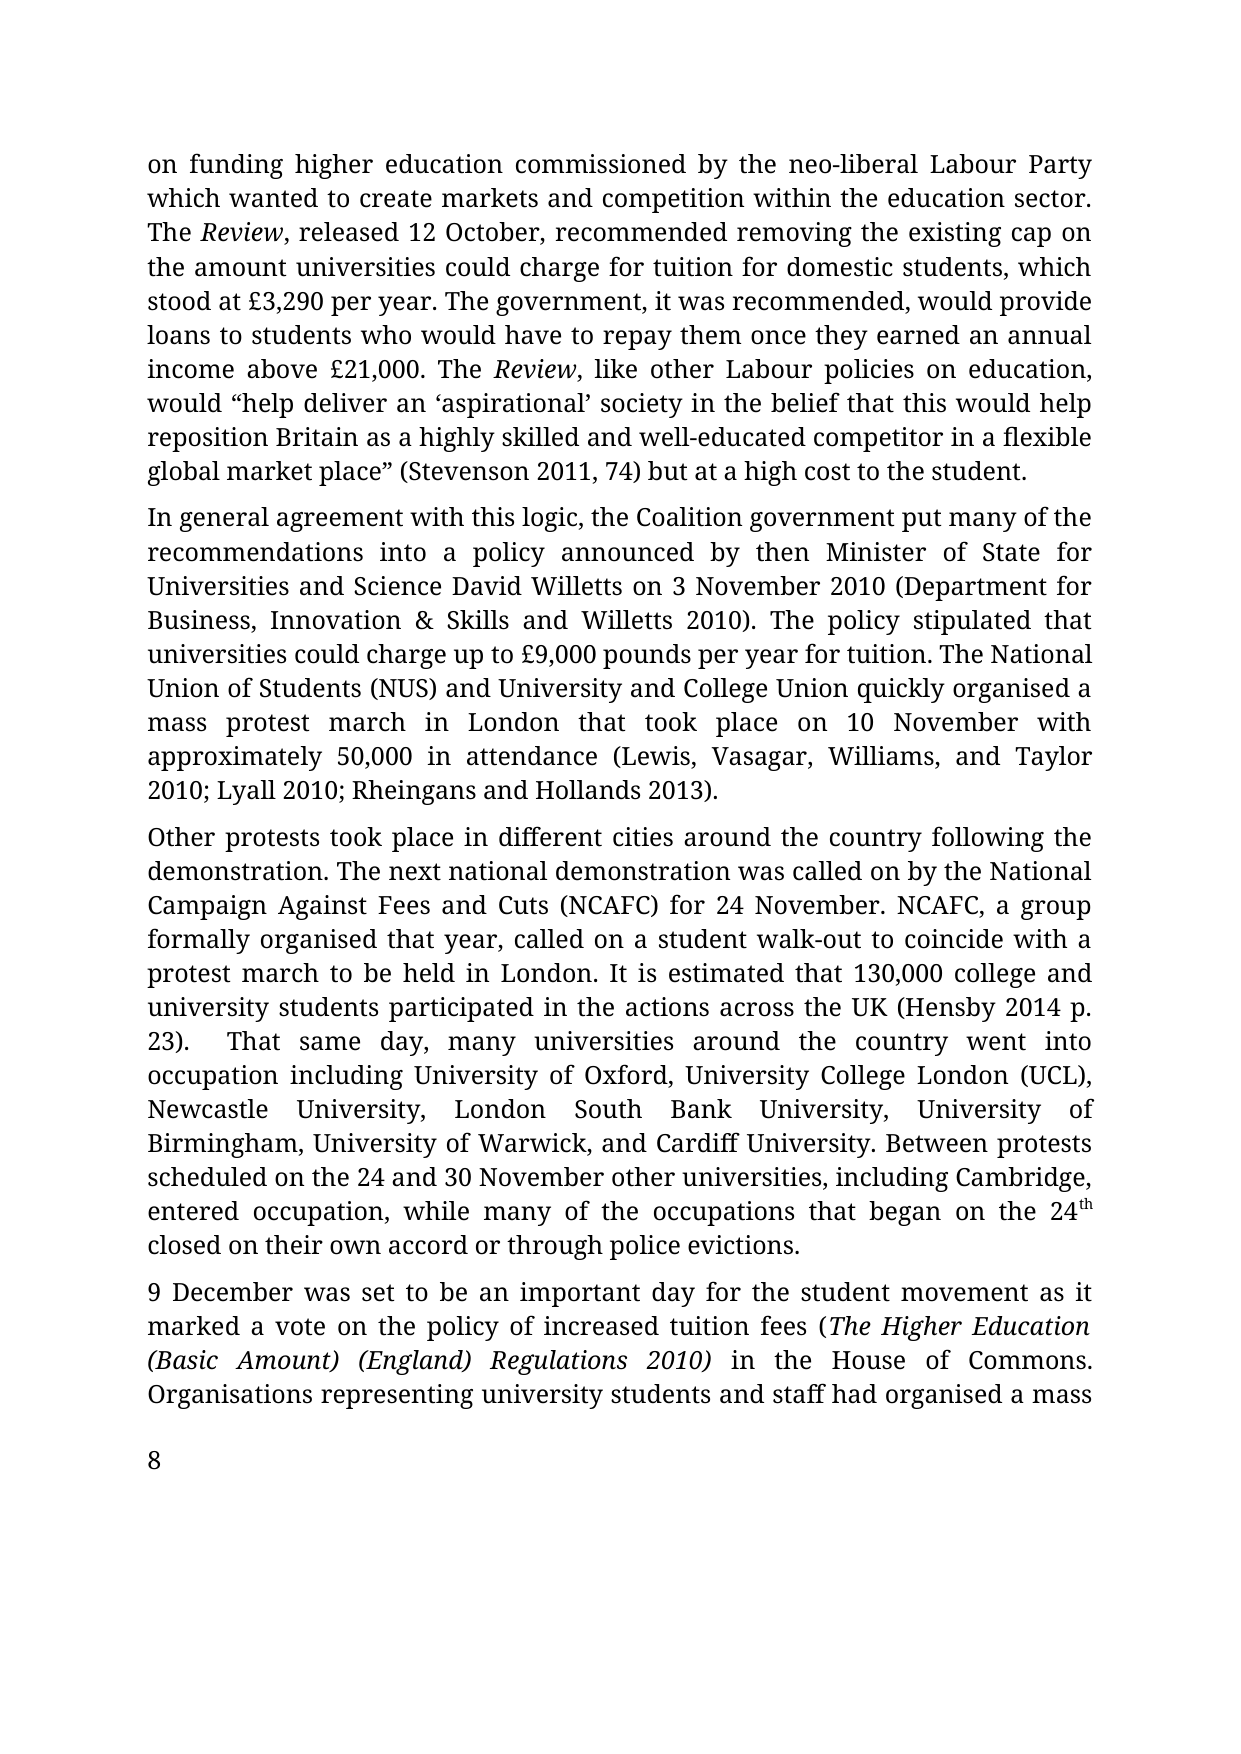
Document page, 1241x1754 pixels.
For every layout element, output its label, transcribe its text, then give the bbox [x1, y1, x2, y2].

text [147, 1274, 1093, 1411]
text In general agreement with this logic, the Coalition government put many of the recommendations into a policy announced by then Minister of State for Universities and Science David Willetts on 3 November 2010 (Department for Business, Innovation & Skills and Willetts 2010). The policy stipulated that universities could charge up to £9,000 pounds per year for tuition. The National Union of Students (NUS) and University and College Union quickly organised a mass protest march in London that took place on 10 November with approximately 50,000 in attendance (Lewis, Vasagar, Williams, and Taylor 2010; Lyall 2010; Rheingans and Hollands 2013). [147, 500, 1093, 807]
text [147, 147, 1093, 488]
text Other protests took place in different cities around the country following the demonstration. The next national demonstration was called on by the National Campaign Against Fees and Cuts (NCAFC) for 24 November. NCAFC, a group formally organised that year, called on a student walk-out to coincide with a protest march to be held in London. It is estimated that 130,000 college and university students participated in the actions across the UK (Hensby 2014 p. 23). That same day, many universities around the country went into occupation including University of Oxford, University College London (UCL), Newcastle University, London South Bank University, University of Birmingham, University of Warwick, and Cardiff University. Between protests scheduled on the 24 and 30 November other universities, including Cambridge, entered occupation, while many of the occupations that began on the 24th closed on their own accord or through police evictions. [147, 819, 1093, 1262]
